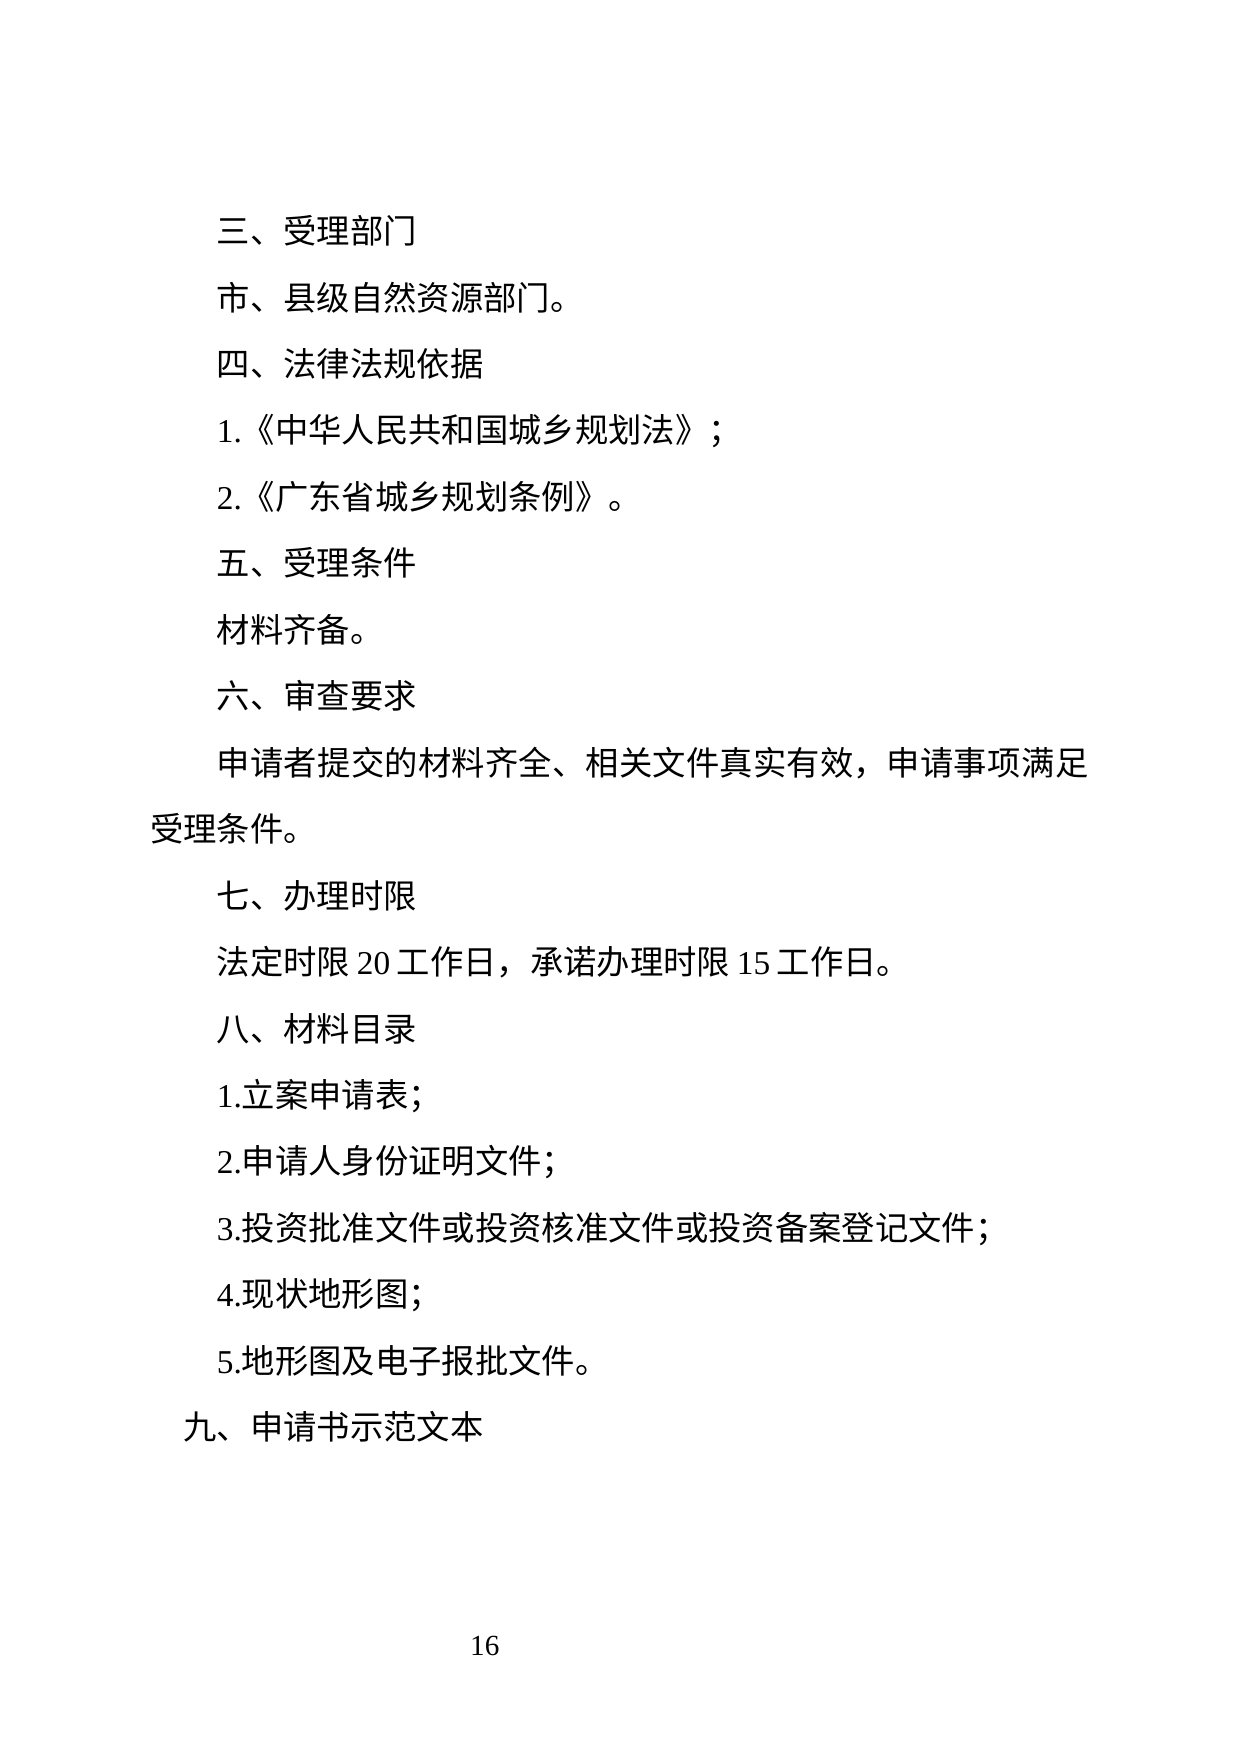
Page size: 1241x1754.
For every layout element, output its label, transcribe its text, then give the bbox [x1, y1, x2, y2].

list 六、审查要求 [150, 661, 1090, 727]
list 4.现状地形图； [150, 1259, 1090, 1326]
list 法定时限20工作日，承诺办理时限15工作日。 [150, 927, 1090, 993]
list 3.投资批准文件或投资核准文件或投资备案登记文件； [150, 1193, 1090, 1259]
list 市、县级自然资源部门。 [150, 262, 1090, 329]
list 八、材料目录 [150, 993, 1090, 1060]
list 材料齐备。 [150, 594, 1090, 661]
list 2.申请人身份证明文件； [150, 1126, 1090, 1193]
list 申请者提交的材料齐全、相关文件真实有效，申请事项满足受理条件。 [150, 727, 1090, 860]
list 九、申请书示范文本 [150, 1392, 1090, 1458]
list 五、受理条件 [150, 528, 1090, 594]
list 三、受理部门 [150, 196, 1090, 262]
list 七、办理时限 [150, 860, 1090, 927]
list 2.《广东省城乡规划条例》。 [150, 462, 1090, 528]
list 5.地形图及电子报批文件。 [150, 1326, 1090, 1392]
list 1.《中华人民共和国城乡规划法》； [150, 395, 1090, 462]
list 1.立案申请表； [150, 1060, 1090, 1126]
list 四、法律法规依据 [150, 329, 1090, 395]
